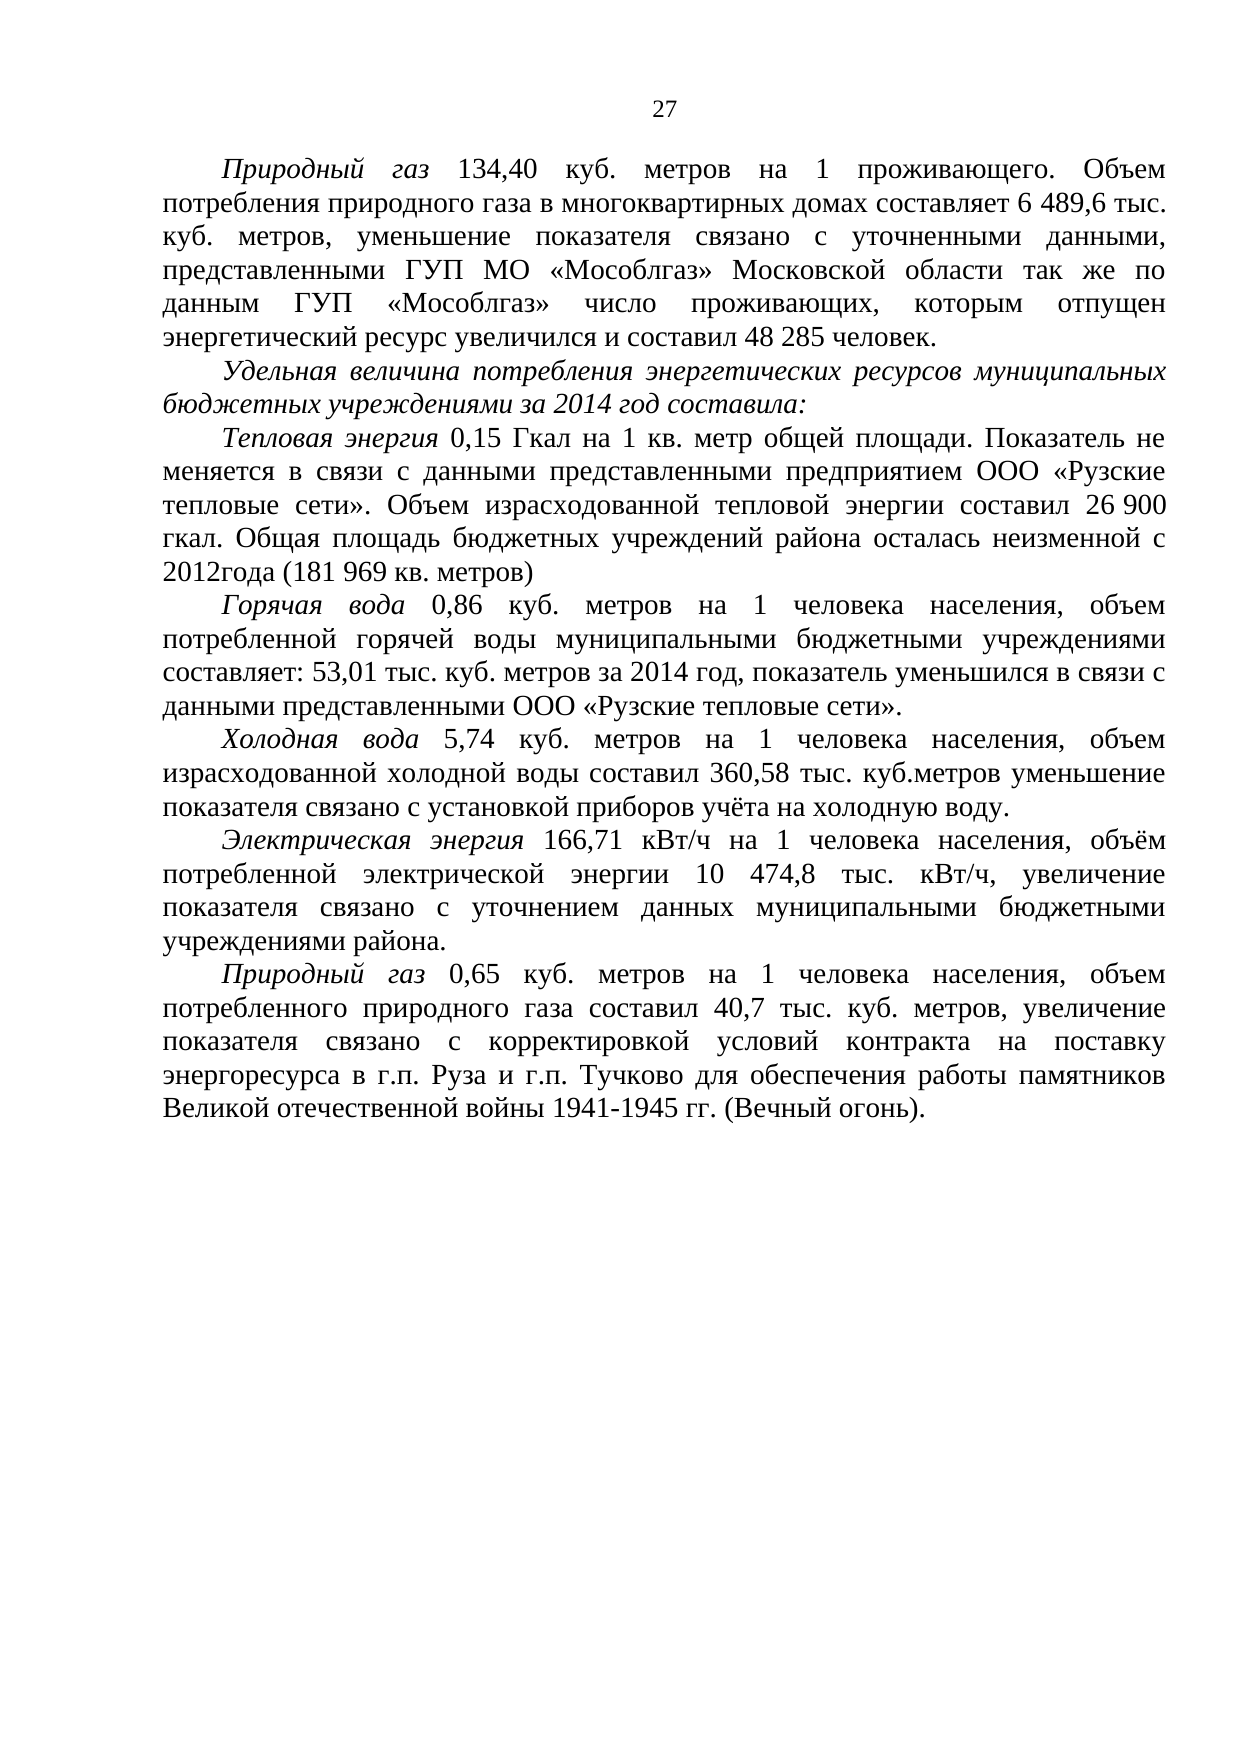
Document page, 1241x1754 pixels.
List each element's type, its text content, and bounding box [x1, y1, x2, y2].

text Электрическая энергия 166,71 кВт/ч на 1 человека населения, объём потребленной электрической энергии 10 474,8 тыс. кВт/ч, увеличение показателя связано с уточнением данных муниципальными бюджетными учреждениями района. [162, 822, 1167, 956]
text Природный газ 134,40 куб. метров на 1 проживающего. Объем потребления природного газа в многоквартирных домах составляет 6 489,6 тыс. куб. метров, уменьшение показателя связано с уточненными данными, представленными ГУП МО «Мособлгаз» Московской области так же по данным ГУП «Мособлгаз» число проживающих, которым отпущен энергетический ресурс увеличился и составил 48 285 человек. [162, 151, 1167, 353]
text Холодная вода 5,74 куб. метров на 1 человека населения, объем израсходованной холодной воды составил 360,58 тыс. куб.метров уменьшение показателя связано с установкой приборов учёта на холодную воду. [162, 722, 1167, 822]
text Природный газ 0,65 куб. метров на 1 человека населения, объем потребленного природного газа составил 40,7 тыс. куб. метров, увеличение показателя связано с корректировкой условий контракта на поставку энергоресурса в г.п. Руза и г.п. Тучково для обеспечения работы памятников Великой отечественной войны 1941-1945 гг. (Вечный огонь). [162, 956, 1167, 1124]
text Тепловая энергия 0,15 Гкал на 1 кв. метр общей площади. Показатель не меняется в связи с данными представленными предприятием ООО «Рузские тепловые сети». Объем израсходованной тепловой энергии составил 26 900 гкал. Общая площадь бюджетных учреждений района осталась неизменной с 2012года (181 969 кв. метров) [162, 420, 1167, 587]
text Удельная величина потребления энергетических ресурсов муниципальных бюджетных учреждениями за 2014 год составила: [162, 353, 1167, 420]
text Горячая вода 0,86 куб. метров на 1 человека населения, объем потребленной горячей воды муниципальными бюджетными учреждениями составляет: 53,01 тыс. куб. метров за 2014 год, показатель уменьшился в связи с данными представленными ООО «Рузские тепловые сети». [162, 587, 1167, 722]
